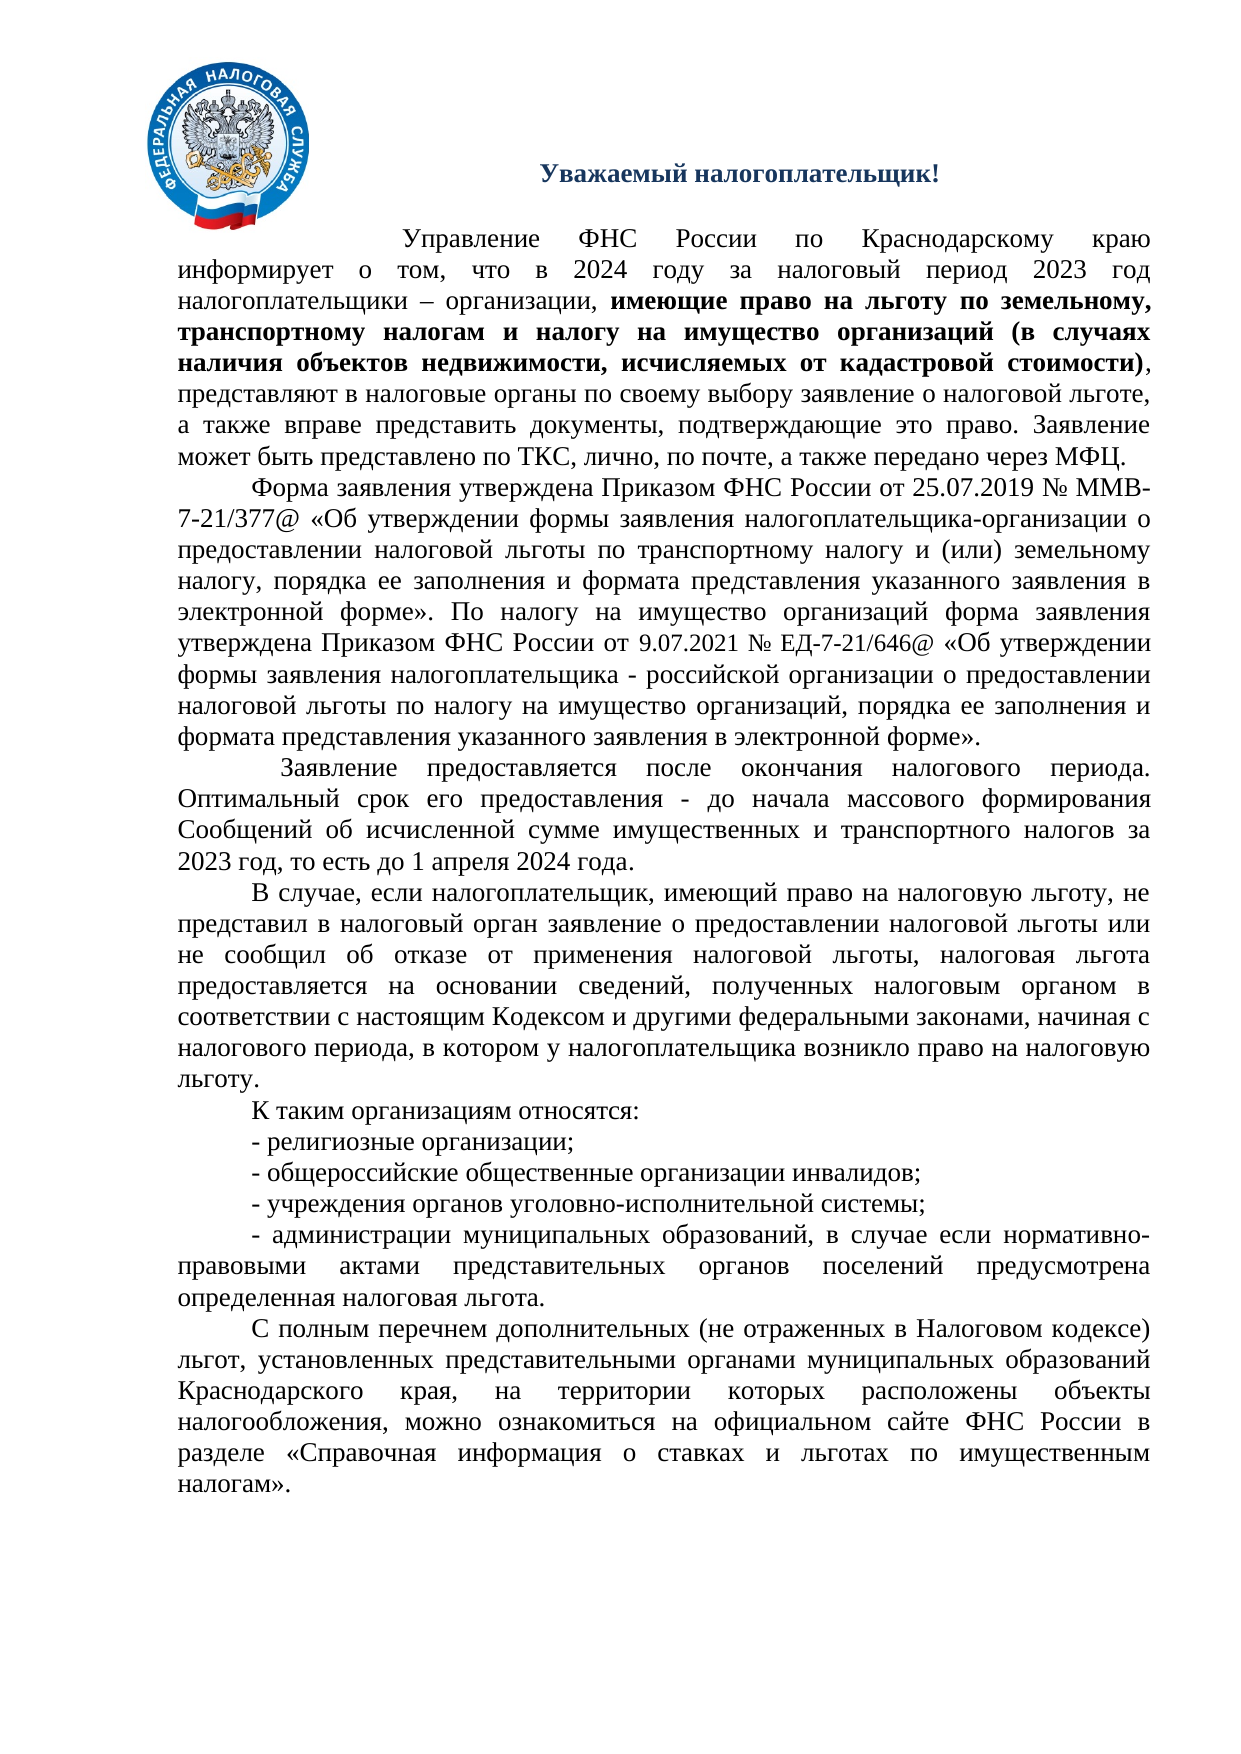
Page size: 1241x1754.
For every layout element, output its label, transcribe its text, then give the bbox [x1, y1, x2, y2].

picture [145, 57, 309, 233]
text Управление ФНС России по Краснодарскому краю информирует о том, что в 2024 году за налоговый период 2023 год налогоплательщики – организации, имеющие право на льготу по земельному, транспортному налогам и налогу на имущество организаций (в случаях наличия объектов недвижимости, исчисляемых от кадастровой стоимости), представляют в налоговые органы по своему выбору заявление о налоговой льготе, а также вправе представить документы, подтверждающие это право. Заявление может быть представлено по ТКС, лично, по почте, а также передано через МФЦ. [177, 222, 1152, 471]
text С полным перечнем дополнительных (не отраженных в Налоговом кодексе) льгот, установленных представительными органами муниципальных образований Краснодарского края, на территории которых расположены объекты налогообложения, можно ознакомиться на официальном сайте ФНС России в разделе «Справочная информация о ставках и льготах по имущественным налогам». [177, 1312, 1152, 1499]
text В случае, если налогоплательщик, имеющий право на налоговую льготу, не представил в налоговый орган заявление о предоставлении налоговой льготы или не сообщил об отказе от применения налоговой льготы, налоговая льгота предоставляется на основании сведений, полученных налоговым органом в соответствии с настоящим Кодексом и другими федеральными законами, начиная с налогового периода, в котором у налогоплательщика возникло право на налоговую льготу. [177, 876, 1152, 1094]
text - религиозные организации; [177, 1125, 1152, 1156]
text - администрации муниципальных образований, в случае если нормативно-правовыми актами представительных органов поселений предусмотрена определенная налоговая льгота. [177, 1218, 1152, 1312]
text К таким организациям относятся: [177, 1094, 1152, 1125]
text - общероссийские общественные организации инвалидов; [177, 1156, 1152, 1187]
text - учреждения органов уголовно-исполнительной системы; [177, 1187, 1152, 1218]
text Уважаемый налогоплательщик! [309, 157, 1152, 188]
text Заявление предоставляется после окончания налогового периода. Оптимальный срок его предоставления - до начала массового формирования Сообщений об исчисленной сумме имущественных и транспортного налогов за 2023 год, то есть до 1 апреля 2024 года. [177, 751, 1152, 876]
text Форма заявления утверждена Приказом ФНС России от 25.07.2019 № ММВ-7-21/377@ «Об утверждении формы заявления налогоплательщика-организации о предоставлении налоговой льготы по транспортному налогу и (или) земельному налогу, порядка ее заполнения и формата представления указанного заявления в электронной форме». По налогу на имущество организаций форма заявления утверждена Приказом ФНС России от 9.07.2021 № ЕД-7-21/646@ «Об утверждении формы заявления налогоплательщика - российской организации о предоставлении налоговой льготы по налогу на имущество организаций, порядка ее заполнения и формата представления указанного заявления в электронной форме». [177, 471, 1152, 751]
